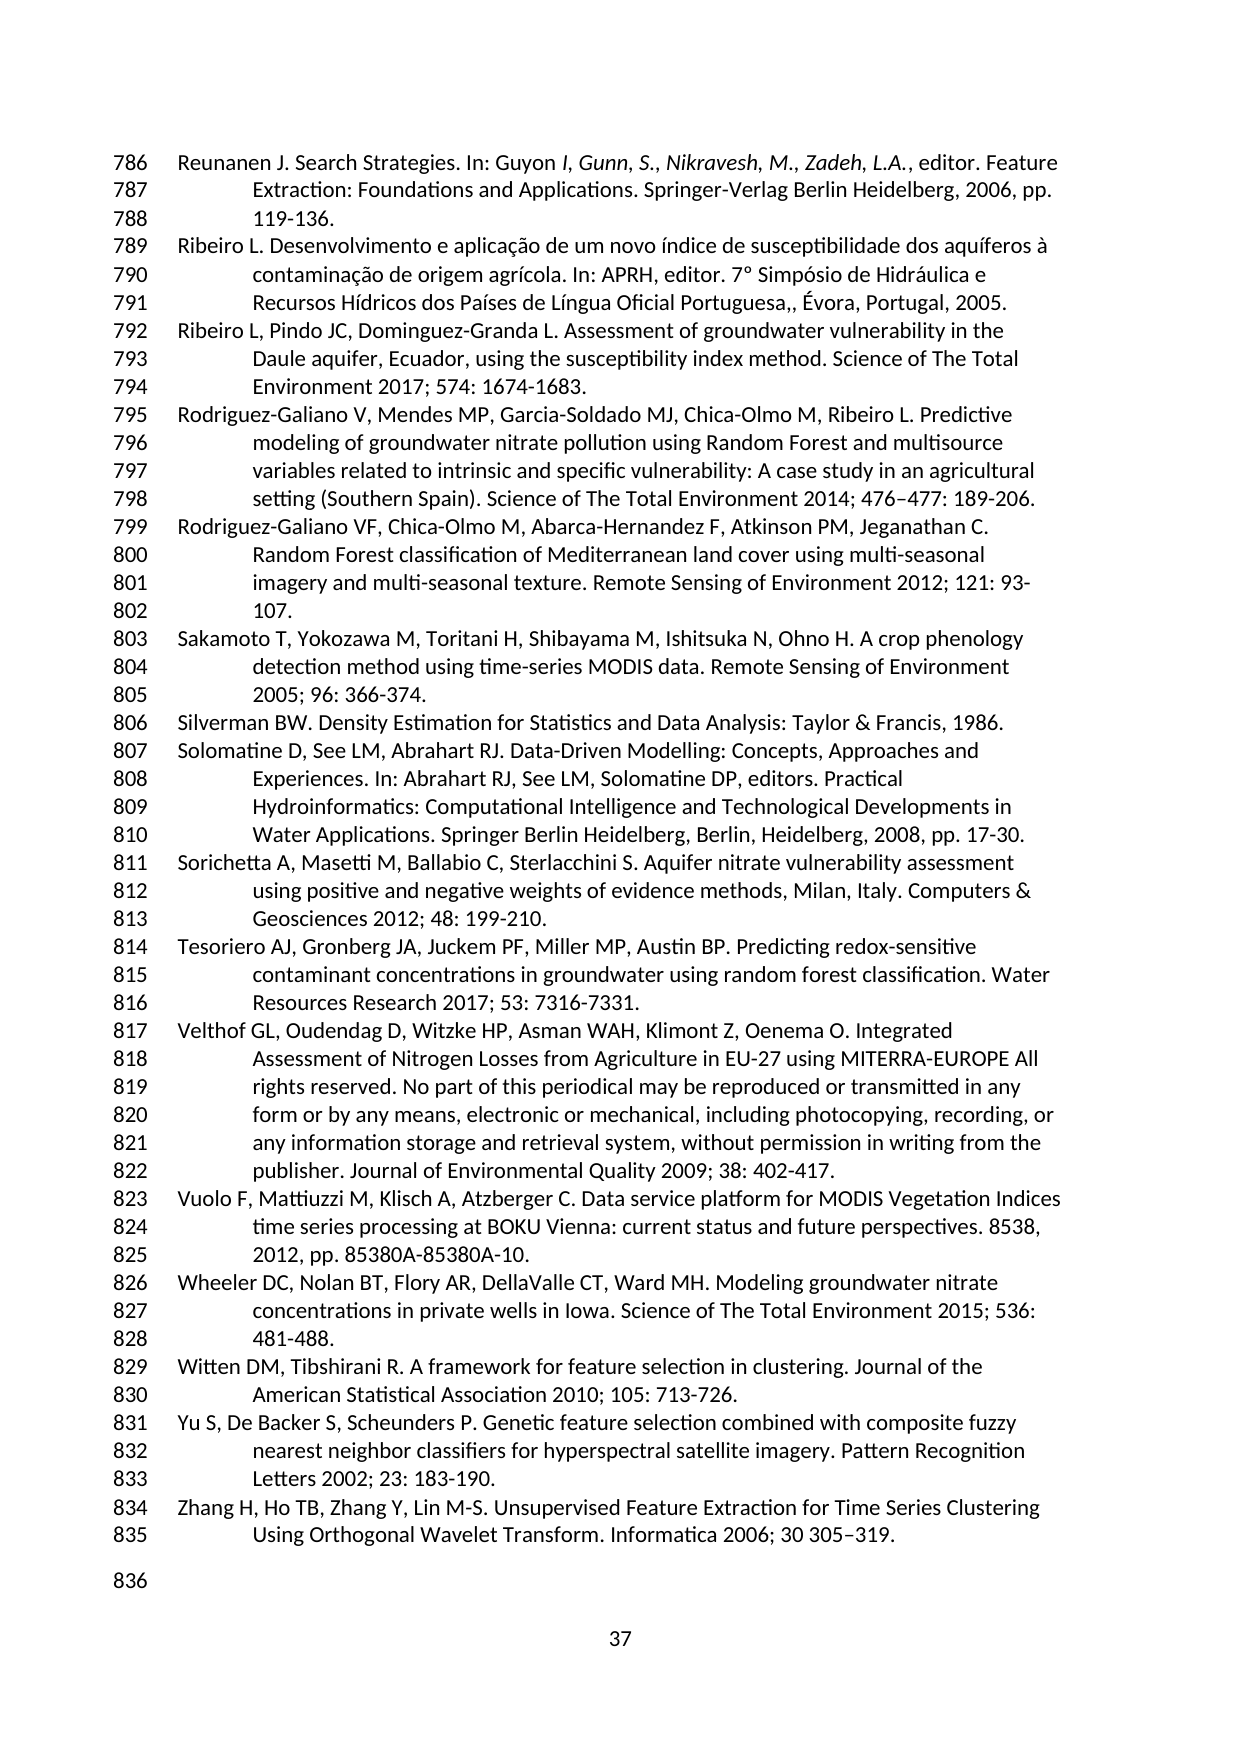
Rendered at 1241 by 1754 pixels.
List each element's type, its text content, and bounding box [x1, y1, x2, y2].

text Velthof GL, Oudendag D, Witzke HP, Asman WAH, Klimont Z, Oenema O. Integrated Assessment of Nitrogen Losses from Agriculture in EU-27 using MITERRA-EUROPE All rights reserved. No part of this periodical may be reproduced or transmitted in any form or by any means, electronic or mechanical, including photocopying, recording, or any information storage and retrieval system, without permission in writing from the publisher. Journal of Environmental Quality 2009; 38: 402-417. [177, 1016, 1063, 1184]
text Reunanen J. Search Strategies. In: Guyon I, Gunn, S., Nikravesh, M., Zadeh, L.A., editor. Feature Extraction: Foundations and Applications. Springer-Verlag Berlin Heidelberg, 2006, pp. 119-136. [177, 148, 1063, 232]
text Wheeler DC, Nolan BT, Flory AR, DellaValle CT, Ward MH. Modeling groundwater nitrate concentrations in private wells in Iowa. Science of The Total Environment 2015; 536: 481-488. [177, 1268, 1063, 1352]
text Zhang H, Ho TB, Zhang Y, Lin M-S. Unsupervised Feature Extraction for Time Series Clustering Using Orthogonal Wavelet Transform. Informatica 2006; 30 305–319. [177, 1493, 1063, 1549]
text Ribeiro L, Pindo JC, Dominguez-Granda L. Assessment of groundwater vulnerability in the Daule aquifer, Ecuador, using the susceptibility index method. Science of The Total Environment 2017; 574: 1674-1683. [177, 316, 1063, 400]
text Solomatine D, See LM, Abrahart RJ. Data-Driven Modelling: Concepts, Approaches and Experiences. In: Abrahart RJ, See LM, Solomatine DP, editors. Practical Hydroinformatics: Computational Intelligence and Technological Developments in Water Applications. Springer Berlin Heidelberg, Berlin, Heidelberg, 2008, pp. 17-30. [177, 736, 1063, 848]
text Ribeiro L. Desenvolvimento e aplicação de um novo índice de susceptibilidade dos aquíferos à contaminação de origem agrícola. In: APRH, editor. 7º Simpósio de Hidráulica e Recursos Hídricos dos Países de Língua Oficial Portuguesa,, Évora, Portugal, 2005. [177, 232, 1063, 316]
text Vuolo F, Mattiuzzi M, Klisch A, Atzberger C. Data service platform for MODIS Vegetation Indices time series processing at BOKU Vienna: current status and future perspectives. 8538, 2012, pp. 85380A-85380A-10. [177, 1184, 1063, 1268]
text Silverman BW. Density Estimation for Statistics and Data Analysis: Taylor & Francis, 1986. [177, 708, 1063, 736]
text Sorichetta A, Masetti M, Ballabio C, Sterlacchini S. Aquifer nitrate vulnerability assessment using positive and negative weights of evidence methods, Milan, Italy. Computers & Geosciences 2012; 48: 199-210. [177, 848, 1063, 932]
text Tesoriero AJ, Gronberg JA, Juckem PF, Miller MP, Austin BP. Predicting redox-sensitive contaminant concentrations in groundwater using random forest classification. Water Resources Research 2017; 53: 7316-7331. [177, 932, 1063, 1016]
text Rodriguez-Galiano VF, Chica-Olmo M, Abarca-Hernandez F, Atkinson PM, Jeganathan C. Random Forest classification of Mediterranean land cover using multi-seasonal imagery and multi-seasonal texture. Remote Sensing of Environment 2012; 121: 93-107. [177, 512, 1063, 624]
text Rodriguez-Galiano V, Mendes MP, Garcia-Soldado MJ, Chica-Olmo M, Ribeiro L. Predictive modeling of groundwater nitrate pollution using Random Forest and multisource variables related to intrinsic and specific vulnerability: A case study in an agricultural setting (Southern Spain). Science of The Total Environment 2014; 476–477: 189-206. [177, 400, 1063, 512]
text Sakamoto T, Yokozawa M, Toritani H, Shibayama M, Ishitsuka N, Ohno H. A crop phenology detection method using time-series MODIS data. Remote Sensing of Environment 2005; 96: 366-374. [177, 624, 1063, 708]
text Yu S, De Backer S, Scheunders P. Genetic feature selection combined with composite fuzzy nearest neighbor classifiers for hyperspectral satellite imagery. Pattern Recognition Letters 2002; 23: 183-190. [177, 1408, 1063, 1493]
text Witten DM, Tibshirani R. A framework for feature selection in clustering. Journal of the American Statistical Association 2010; 105: 713-726. [177, 1352, 1063, 1408]
